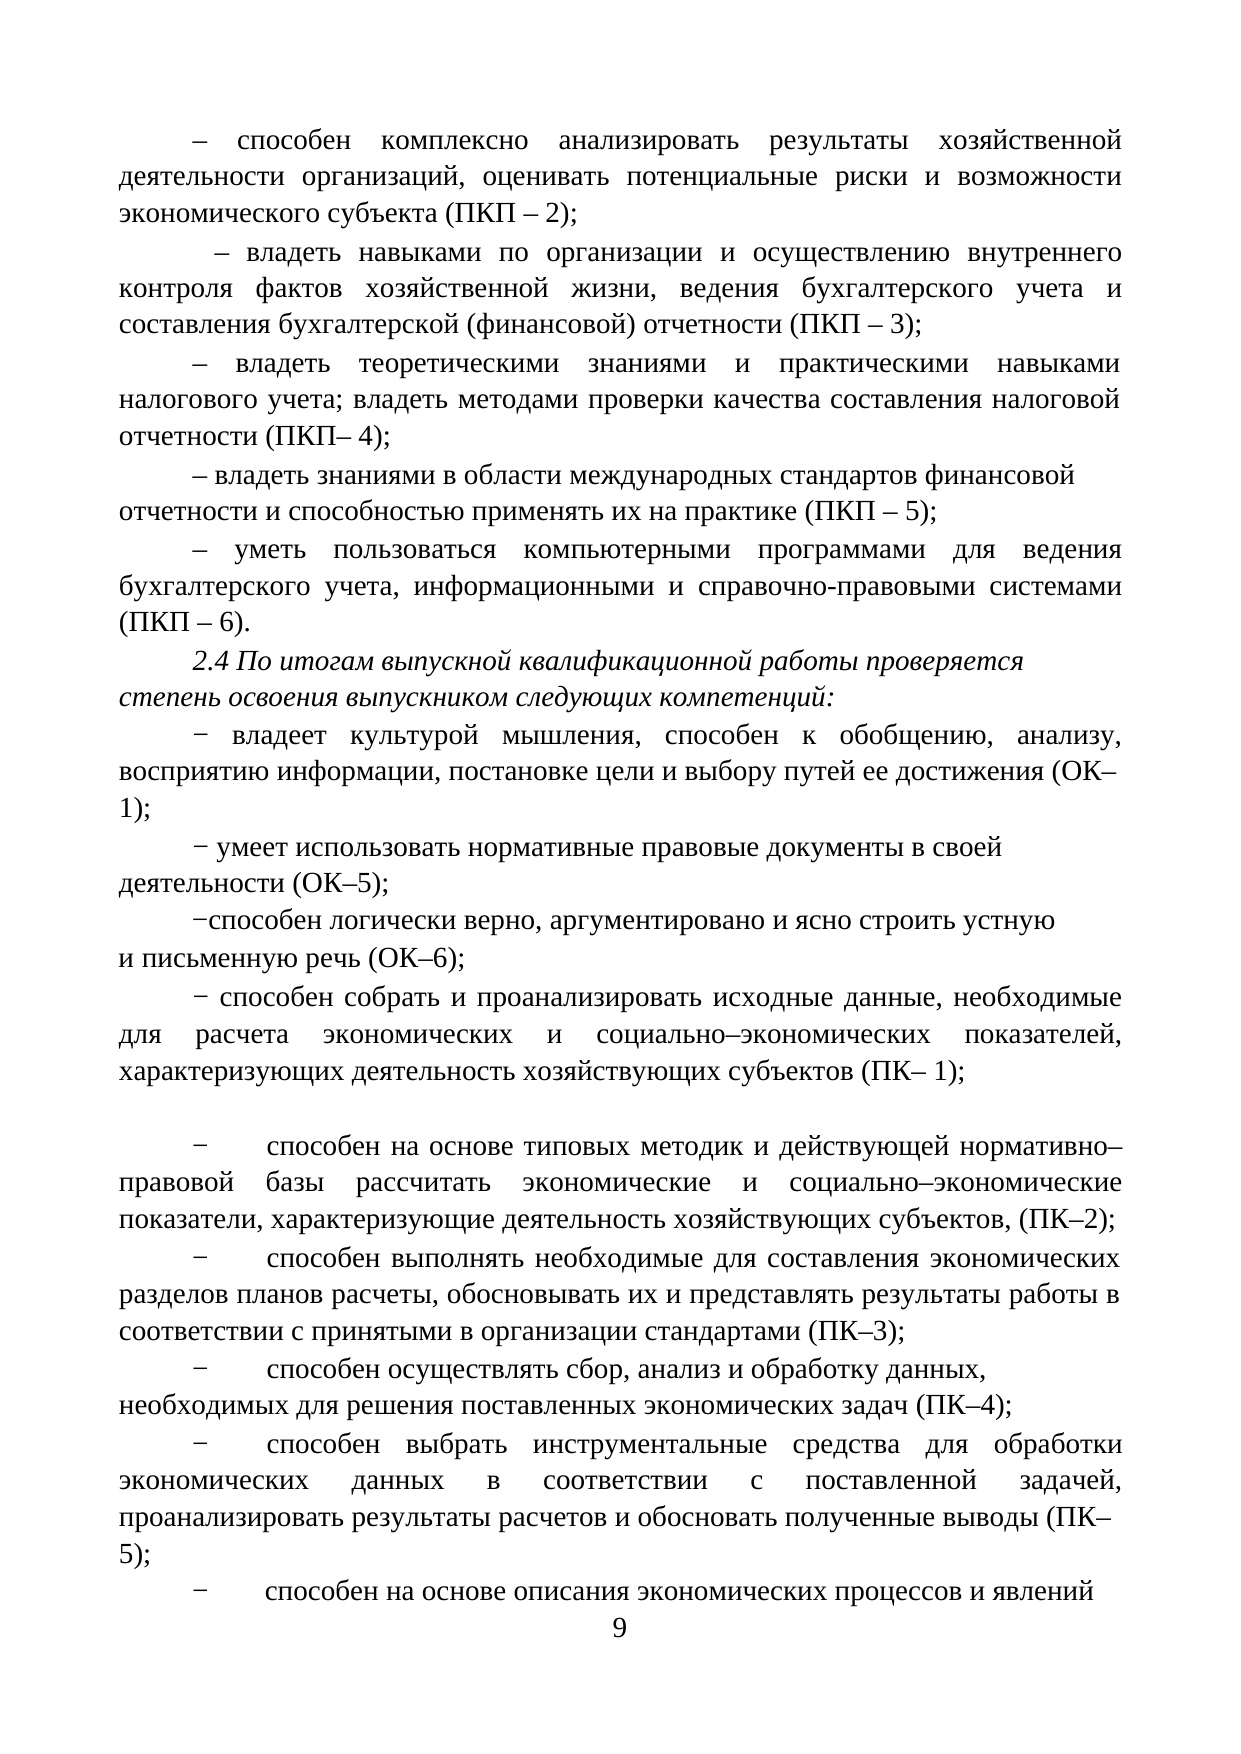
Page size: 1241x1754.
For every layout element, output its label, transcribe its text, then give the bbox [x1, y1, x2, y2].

text − владеет культурой мышления, способен к обобщению, анализу, восприятию информации, постановке цели и выбору путей ее достижения (ОК– [119, 717, 1123, 787]
text – владеть знаниями в области международных стандартов финансовой отчетности и способностью применять их на практике (ПКП – 5); [119, 457, 1123, 526]
list письменную речь (ОК–6); [118, 940, 1123, 973]
text 9 [612, 1610, 1123, 1644]
list способен на основе типовых методик и действующей нормативно– правовой базы рассчитать экономические и социально–экономические показатели, характеризующие деятельность хозяйствующих субъектов, (ПК–2); [119, 1128, 1123, 1234]
text – владеть теоретическими знаниями и практическими навыками налогового учета; владеть методами проверки качества составления налоговой отчетности (ПКП– 4); [119, 345, 1121, 452]
list способен выбрать инструментальные средства для обработки экономических данных в соответствии с поставленной задачей, проанализировать результаты расчетов и обосновать полученные выводы (ПК– [119, 1426, 1123, 1532]
text – способен комплексно анализировать результаты хозяйственной деятельности организаций, оценивать потенциальные риски и возможности экономического субъекта (ПКП – 2); [119, 122, 1123, 228]
text 5); [119, 1536, 1123, 1569]
text – владеть навыками по организации и осуществлению внутреннего контроля фактов хозяйственной жизни, ведения бухгалтерского учета и составления бухгалтерской (финансовой) отчетности (ПКП – 3); [119, 234, 1123, 340]
list способен выполнять необходимые для составления экономических разделов планов расчеты, обосновывать их и представлять результаты работы в соответствии с принятыми в организации стандартами (ПК–3); [119, 1240, 1121, 1346]
list способен осуществлять сбор, анализ и обработку данных, необходимых для решения поставленных экономических задач (ПК–4); [119, 1351, 1123, 1421]
text – уметь пользоваться компьютерными программами для ведения бухгалтерского учета, информационными и справочно-правовыми системами (ПКП – 6). [119, 531, 1123, 638]
list способен на основе описания экономических процессов и явлений [192, 1573, 1123, 1607]
text 1); [119, 791, 1123, 824]
text 2.4 По итогам выпускной квалификационной работы проверяется степень освоения выпускником следующих компетенций: [119, 643, 1123, 712]
text − умеет использовать нормативные правовые документы в своей деятельности (ОК–5); [119, 829, 1123, 899]
text −способен логически верно, аргументировано и ясно строить устную [192, 902, 1123, 936]
text − способен собрать и проанализировать исходные данные, необходимые для расчета экономических и социально–экономических показателей, характеризующих деятельность хозяйствующих субъектов (ПК– 1); [119, 979, 1123, 1087]
